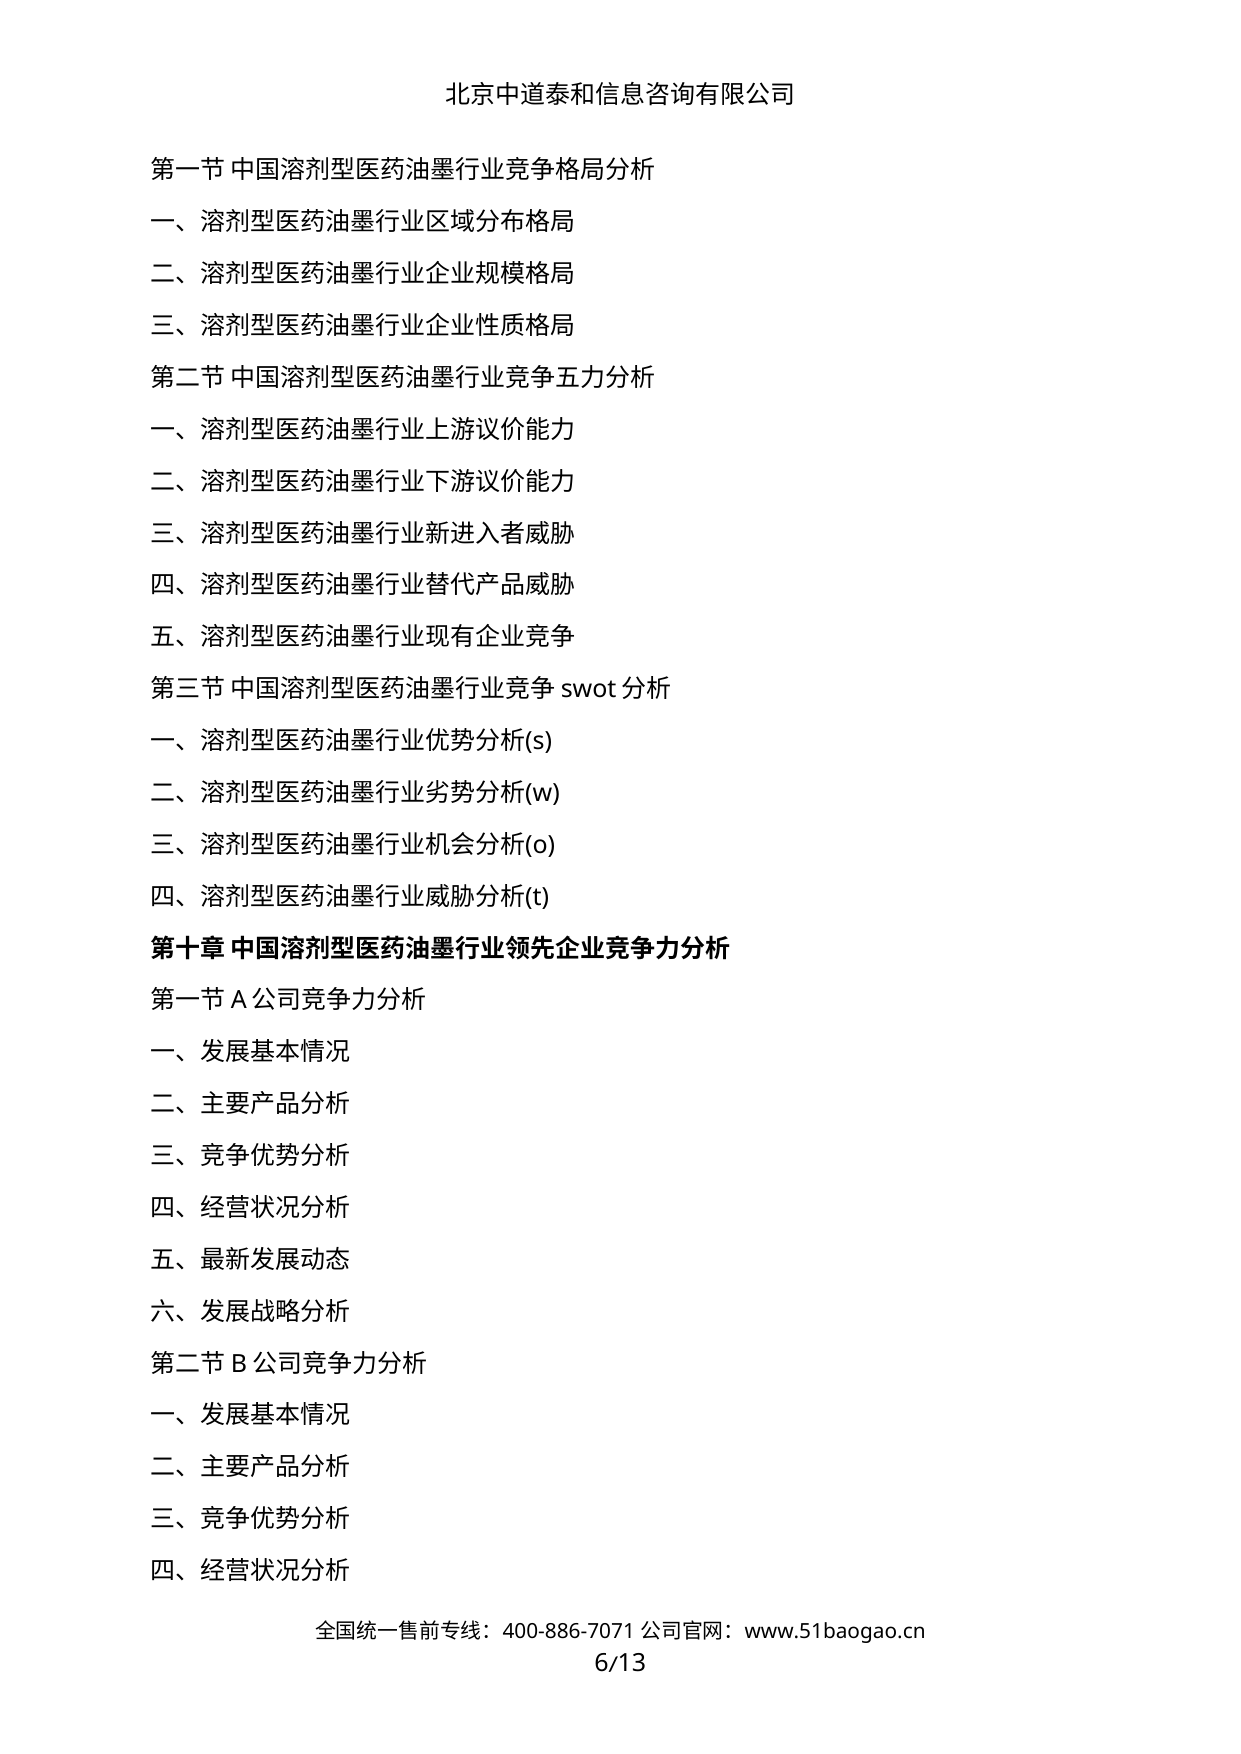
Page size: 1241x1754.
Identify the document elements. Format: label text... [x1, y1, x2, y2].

text 二、溶剂型医药油墨行业企业规模格局 [150, 254, 1090, 290]
text 一、发展基本情况 [150, 1395, 1090, 1431]
text 第二节 B公司竞争力分析 [150, 1343, 1090, 1379]
text 第一节 A公司竞争力分析 [150, 980, 1090, 1016]
text 三、溶剂型医药油墨行业机会分析(o) [150, 824, 1090, 861]
text 第一节 中国溶剂型医药油墨行业竞争格局分析 [150, 150, 1090, 186]
text 三、竞争优势分析 [150, 1136, 1090, 1172]
text 第十章 中国溶剂型医药油墨行业领先企业竞争力分析 [150, 928, 1090, 964]
text 三、溶剂型医药油墨行业企业性质格局 [150, 306, 1090, 342]
text 四、经营状况分析 [150, 1551, 1090, 1587]
text 二、溶剂型医药油墨行业下游议价能力 [150, 461, 1090, 497]
text 一、溶剂型医药油墨行业优势分析(s) [150, 721, 1090, 757]
text 一、发展基本情况 [150, 1032, 1090, 1068]
text 第三节 中国溶剂型医药油墨行业竞争swot分析 [150, 669, 1090, 705]
text 一、溶剂型医药油墨行业区域分布格局 [150, 202, 1090, 238]
text 三、溶剂型医药油墨行业新进入者威胁 [150, 513, 1090, 549]
text 五、最新发展动态 [150, 1239, 1090, 1276]
text 二、主要产品分析 [150, 1084, 1090, 1120]
text 四、溶剂型医药油墨行业替代产品威胁 [150, 565, 1090, 601]
text 三、竞争优势分析 [150, 1499, 1090, 1535]
text 四、经营状况分析 [150, 1187, 1090, 1224]
text 五、溶剂型医药油墨行业现有企业竞争 [150, 617, 1090, 653]
text 二、溶剂型医药油墨行业劣势分析(w) [150, 772, 1090, 809]
text 一、溶剂型医药油墨行业上游议价能力 [150, 409, 1090, 446]
text 二、主要产品分析 [150, 1447, 1090, 1483]
text 六、发展战略分析 [150, 1291, 1090, 1327]
text 四、溶剂型医药油墨行业威胁分析(t) [150, 876, 1090, 912]
text 第二节 中国溶剂型医药油墨行业竞争五力分析 [150, 357, 1090, 394]
